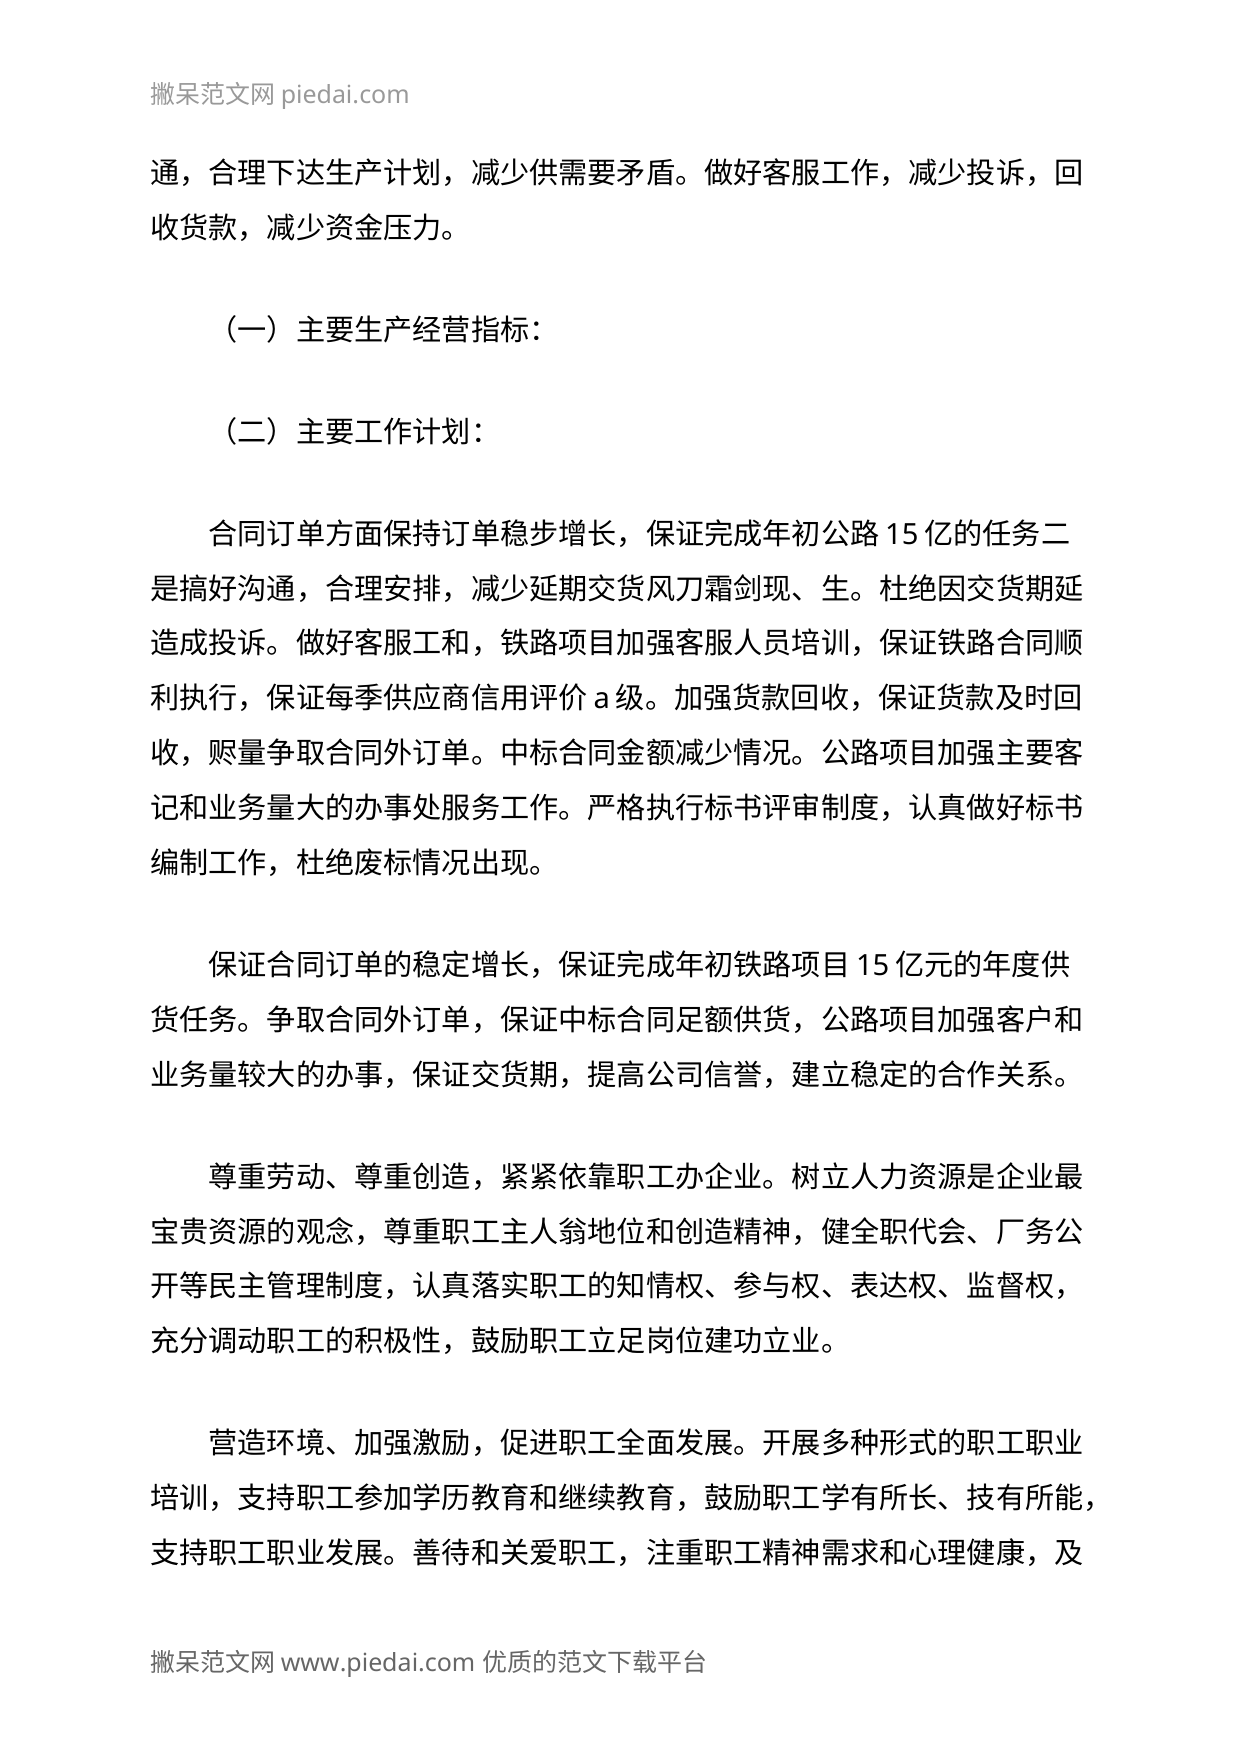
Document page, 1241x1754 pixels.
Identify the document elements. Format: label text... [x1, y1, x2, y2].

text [150, 1420, 1090, 1572]
text （二）主要工作计划： [150, 408, 1090, 451]
text 保证合同订单的稳定增长，保证完成年初铁路项目15亿元的年度供货任务。争取合同外订单，保证中标合同足额供货，公路项目加强客户和业务量较大的办事，保证交货期，提高公司信誉，建立稳定的合作关系。 [150, 942, 1090, 1094]
text 尊重劳动、尊重创造，紧紧依靠职工办企业。树立人力资源是企业最宝贵资源的观念，尊重职工主人翁地位和创造精神，健全职代会、厂务公开等民主管理制度，认真落实职工的知情权、参与权、表达权、监督权，充分调动职工的积极性，鼓励职工立足岗位建功立业。 [150, 1153, 1090, 1360]
text 合同订单方面保持订单稳步增长，保证完成年初公路15亿的任务二是搞好沟通，合理安排，减少延期交货风刀霜剑现、生。杜绝因交货期延造成投诉。做好客服工和，铁路项目加强客服人员培训，保证铁路合同顺利执行，保证每季供应商信用评价a级。加强货款回收，保证货款及时回收，赆量争取合同外订单。中标合同金额减少情况。公路项目加强主要客记和业务量大的办事处服务工作。严格执行标书评审制度，认真做好标书编制工作，杜绝废标情况出现。 [150, 510, 1090, 882]
text （一）主要生产经营指标： [150, 307, 1090, 349]
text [150, 150, 1090, 247]
